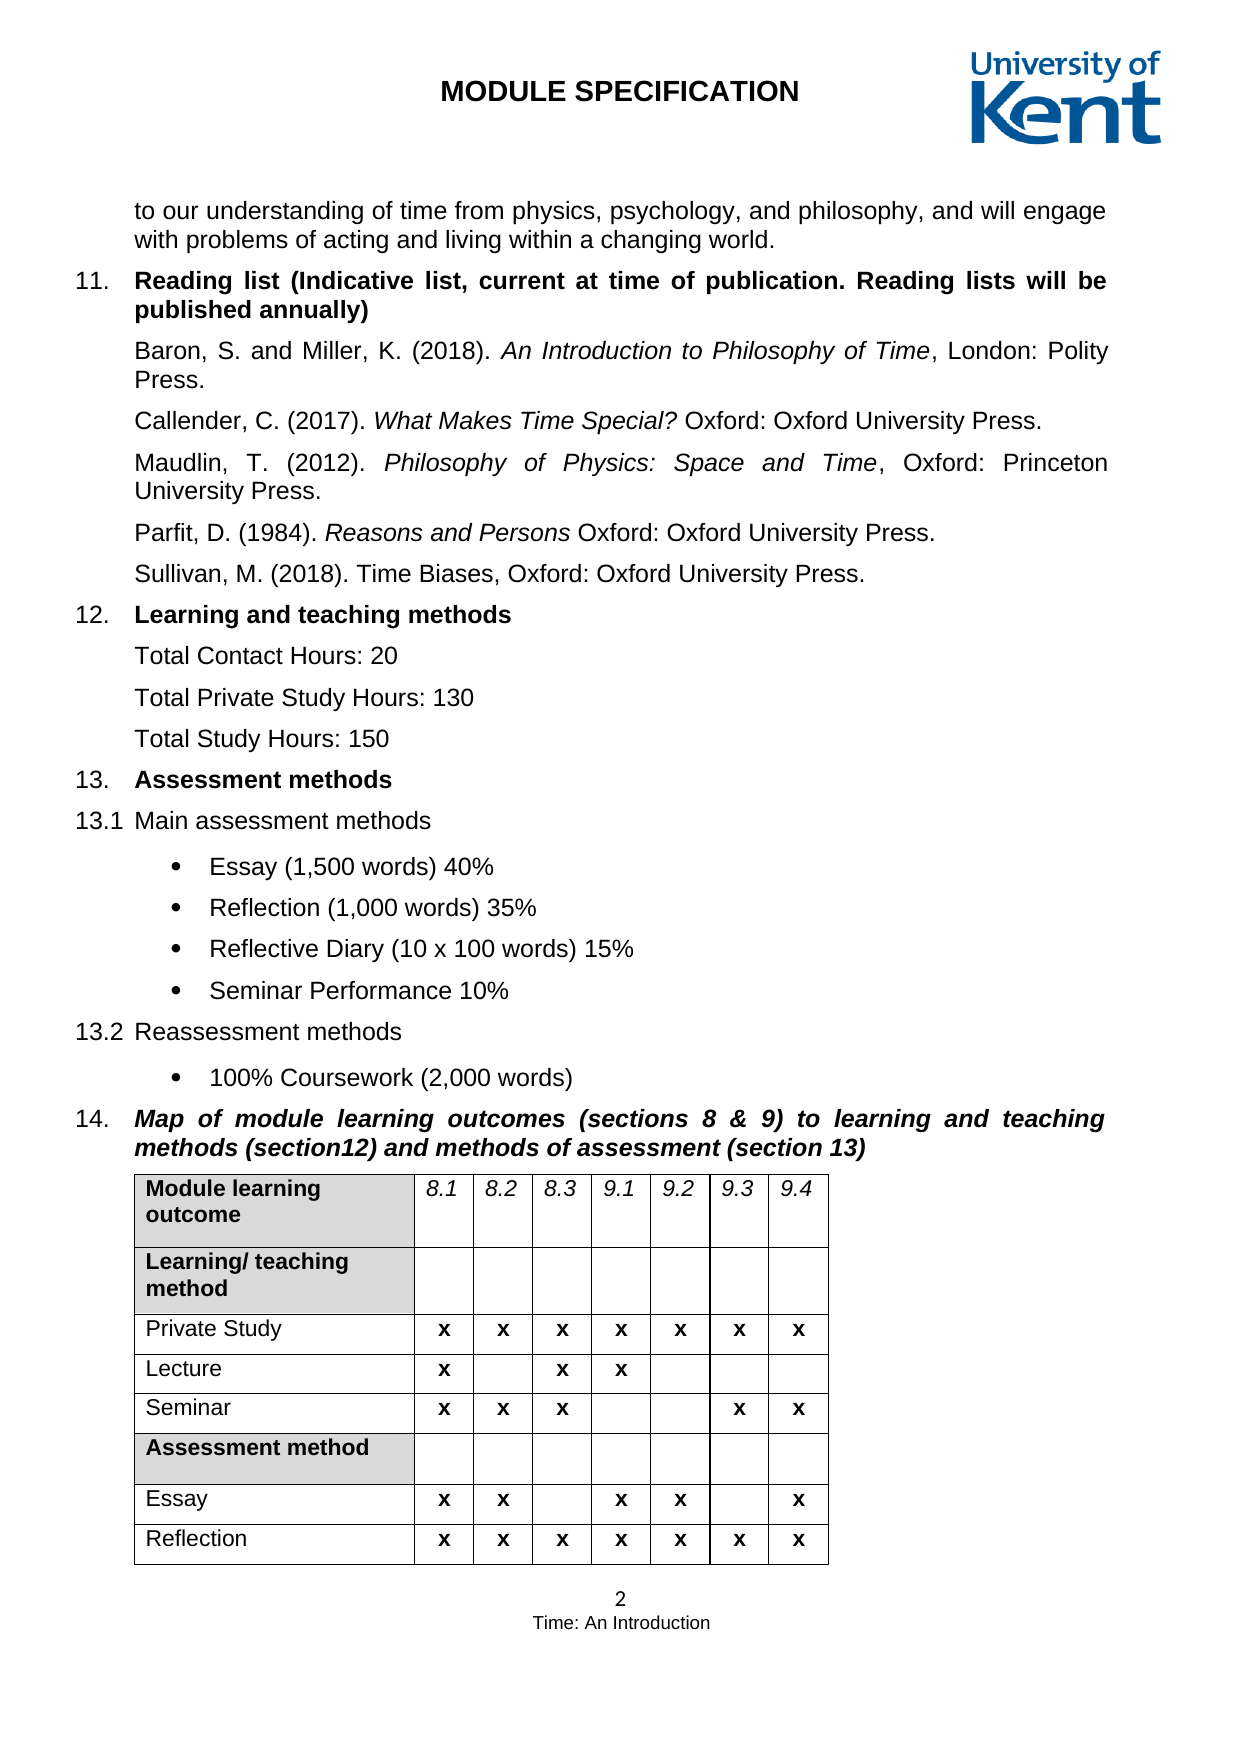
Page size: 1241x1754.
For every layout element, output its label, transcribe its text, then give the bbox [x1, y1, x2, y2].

table_cell x [474, 1315, 532, 1353]
table_header 9.1 [592, 1175, 650, 1247]
table_cell [769, 1355, 828, 1393]
table_cell x [592, 1525, 650, 1563]
text Parfit, D. (1984). Reasons and Persons Oxford: Oxford University Press. [134, 517, 1109, 546]
table_cell [711, 1355, 768, 1393]
table_cell [474, 1248, 532, 1313]
table_cell [592, 1434, 650, 1484]
table_cell x [592, 1485, 650, 1523]
text Total Contact Hours: 20 [134, 641, 1109, 670]
list Seminar Performance 10% [172, 976, 1109, 1005]
table_cell x [651, 1485, 709, 1523]
picture [970, 48, 1163, 145]
list Reflection (1,000 words) 35% [172, 893, 1109, 922]
table_header 8.1 [415, 1175, 473, 1247]
table_header Module learning outcome [135, 1175, 414, 1247]
table_cell [474, 1355, 532, 1393]
table_cell [415, 1434, 473, 1484]
table_cell x [474, 1394, 532, 1433]
table_cell x [769, 1394, 828, 1433]
table_cell x [474, 1485, 532, 1523]
table_header 8.2 [474, 1175, 532, 1247]
table_cell [769, 1248, 828, 1313]
table_cell Private Study [135, 1315, 414, 1353]
table_cell Seminar [135, 1394, 414, 1433]
table_cell [533, 1434, 591, 1484]
list Learning and teaching methods [75, 600, 1109, 629]
table_cell Essay [135, 1485, 414, 1523]
table_cell x [711, 1394, 768, 1433]
table_cell Assessment method [135, 1434, 414, 1484]
table_cell x [533, 1315, 591, 1353]
table_cell x [533, 1394, 591, 1433]
table_cell x [415, 1355, 473, 1393]
table_cell x [415, 1394, 473, 1433]
text Total Study Hours: 150 [134, 724, 1109, 752]
table_cell [769, 1434, 828, 1484]
list Reflective Diary (10 x 100 words) 15% [172, 934, 1109, 963]
table_cell [592, 1248, 650, 1313]
table_cell x [533, 1525, 591, 1563]
table_cell [533, 1485, 591, 1523]
table_header 9.2 [651, 1175, 709, 1247]
text Total Private Study Hours: 130 [134, 682, 1109, 711]
table_cell x [711, 1525, 768, 1563]
table_cell [592, 1394, 650, 1433]
table_cell Lecture [135, 1355, 414, 1393]
table_cell x [592, 1355, 650, 1393]
table_cell [651, 1394, 709, 1433]
table_cell Learning/ teaching method [135, 1248, 414, 1313]
list Reading list (Indicative list, current at time of publication. Reading lists will be published annually) [75, 266, 1109, 324]
table_cell x [711, 1315, 768, 1353]
table_cell x [474, 1525, 532, 1563]
table_cell x [533, 1355, 591, 1393]
table_cell x [769, 1485, 828, 1523]
text Sullivan, M. (2018). Time Biases, Oxford: Oxford University Press. [134, 559, 1109, 587]
table_header 8.3 [533, 1175, 591, 1247]
table_cell x [769, 1525, 828, 1563]
table_cell [711, 1485, 768, 1523]
table_cell [651, 1355, 709, 1393]
table_cell x [651, 1525, 709, 1563]
table_cell [651, 1434, 709, 1484]
table_cell [474, 1434, 532, 1484]
list 100% Coursework (2,000 words) [172, 1063, 1109, 1092]
table_cell [415, 1248, 473, 1313]
table_header 9.3 [711, 1175, 768, 1247]
table_cell x [651, 1315, 709, 1353]
text 13.2 Reassessment methods [75, 1017, 1109, 1046]
text Callender, C. (2017). What Makes Time Special? Oxford: Oxford University Press. [134, 406, 1109, 435]
list Essay (1,500 words) 40% [172, 852, 1109, 881]
table_cell [533, 1248, 591, 1313]
list Assessment methods [75, 765, 1109, 794]
table_cell x [415, 1315, 473, 1353]
table_cell x [415, 1485, 473, 1523]
table_cell x [769, 1315, 828, 1353]
text Maudlin, T. (2012). Philosophy of Physics: Space and Time, Oxford: Princeton University Press. [134, 447, 1109, 505]
table_cell Reflection [135, 1525, 414, 1563]
table_cell [651, 1248, 709, 1313]
list Map of module learning outcomes (sections 8 & 9) to learning and teaching methods (section12) and methods of assessment (section 13) [75, 1104, 1109, 1162]
table_cell [711, 1248, 768, 1313]
text Baron, S. and Miller, K. (2018). An Introduction to Philosophy of Time, London: Polity Press. [134, 336, 1109, 394]
table_cell x [592, 1315, 650, 1353]
table_header 9.4 [769, 1175, 828, 1247]
list Main assessment methods [75, 806, 1109, 835]
table_cell x [415, 1525, 473, 1563]
table_cell [711, 1434, 768, 1484]
